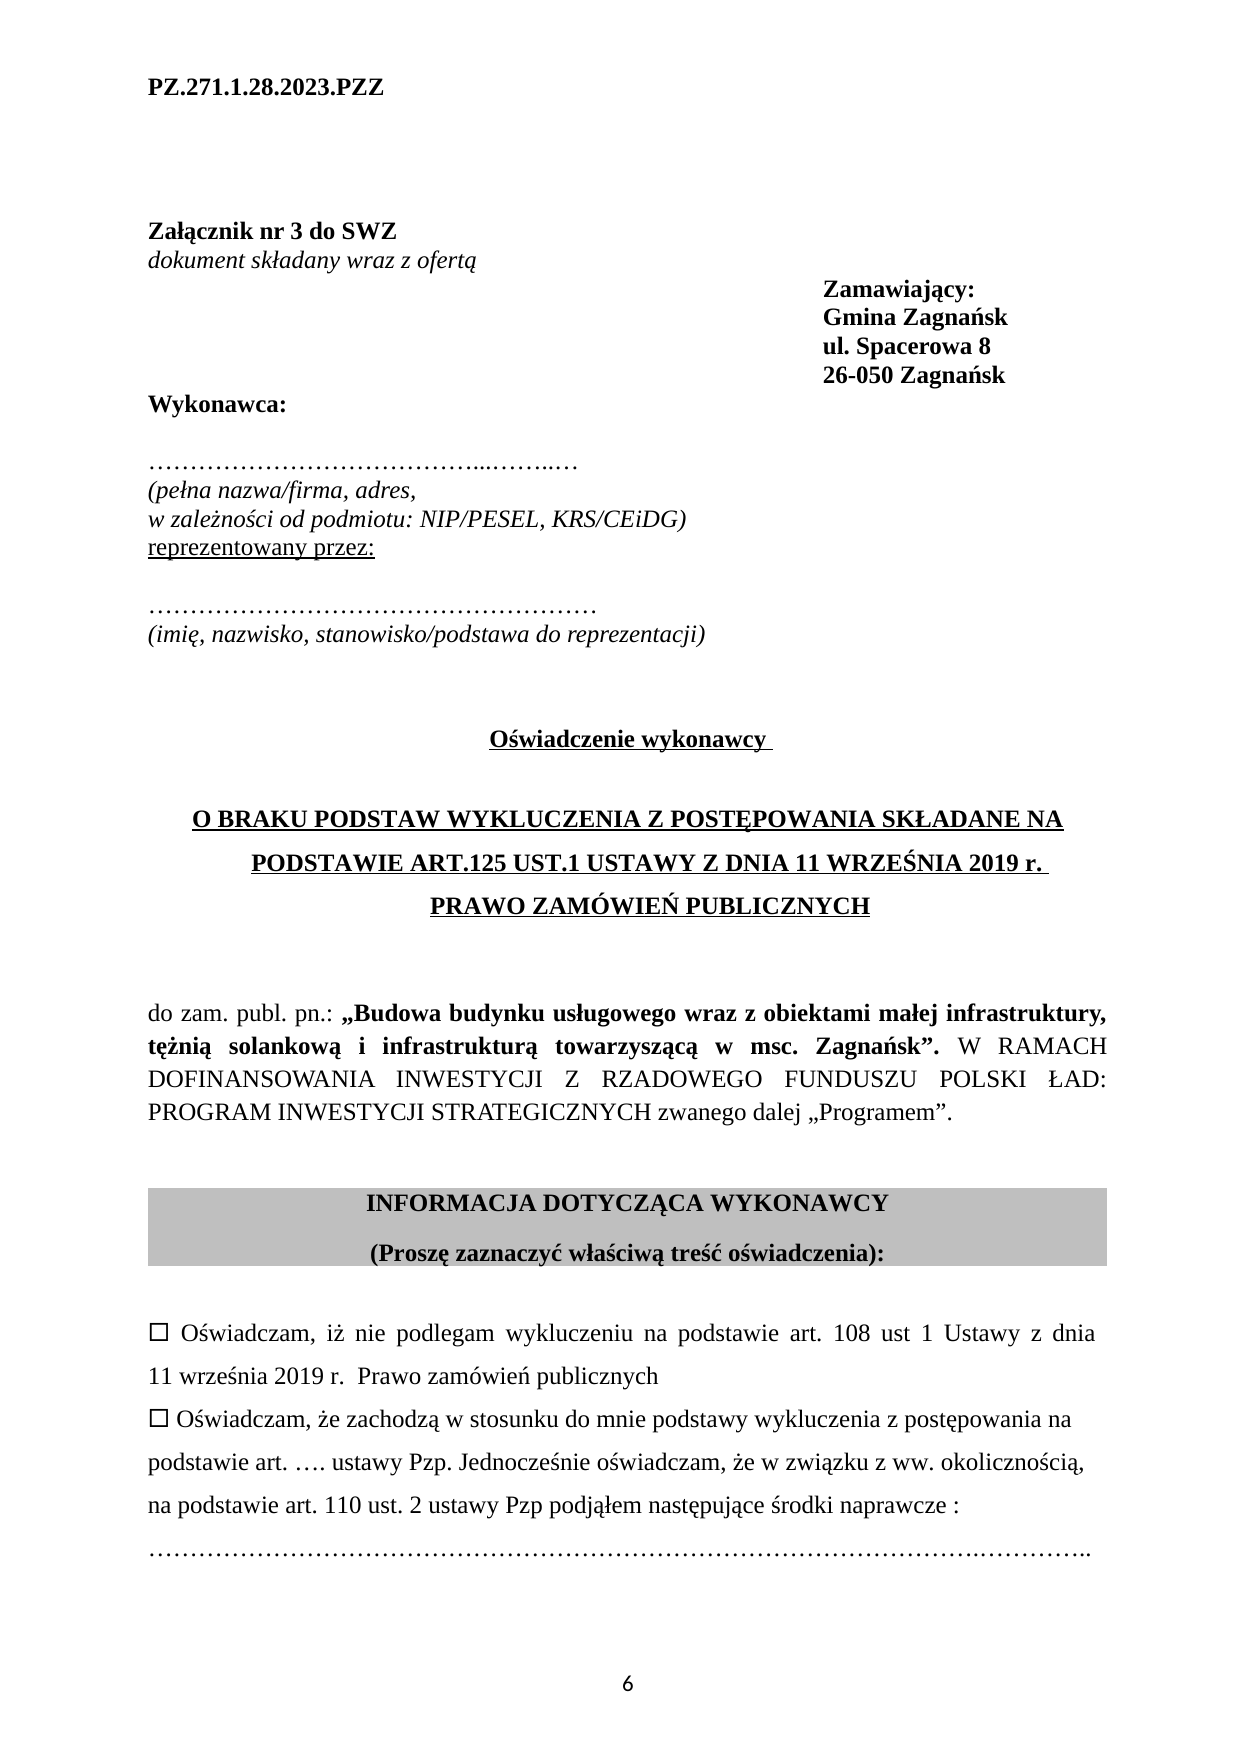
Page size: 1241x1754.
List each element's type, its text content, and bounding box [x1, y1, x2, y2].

text …………………………………...……..… [148, 446, 1107, 475]
text dokument składany wraz z ofertą [148, 245, 1107, 274]
text ……………………………………………… [148, 590, 1107, 619]
text ……………………………………………………………………………………….………….. [148, 1533, 1107, 1562]
text Załącznik nr 3 do SWZ [148, 216, 1107, 245]
text Wykonawca: [148, 389, 1107, 417]
text Oświadczam, iż nie podlegam wykluczeniu na podstawie art. 108 ust 1 Ustawy z dnia 11 września 2019 r. Prawo zamówień publicznych [148, 1318, 1107, 1389]
text reprezentowany przez: [148, 532, 1107, 561]
list INFORMACJA DOTYCZĄCA WYKONAWCY [148, 1188, 1107, 1217]
list Oświadczenie wykonawcy [148, 724, 1107, 753]
list O BRAKU PODSTAW WYKLUCZENIA Z POSTĘPOWANIA SKŁADANE NA PODSTAWIE ART.125 UST.1 USTAWY Z DNIA 11 WRZEŚNIA 2019 r. PRAWO ZAMÓWIEŃ PUBLICZNYCH [148, 804, 1107, 919]
text (pełna nazwa/firma, adres, w zależności od podmiotu: NIP/PESEL, KRS/CEiDG) [148, 475, 1107, 532]
text Gmina Zagnańsk [148, 302, 1107, 331]
text do zam. publ. pn.: „Budowa budynku usługowego wraz z obiektami małej infrastruktury, tężnią solankową i infrastrukturą towarzyszącą w msc. Zagnańsk”. W RAMACH DOFINANSOWANIA INWESTYCJI Z RZADOWEGO FUNDUSZU POLSKI ŁAD: PROGRAM INWESTYCJI STRATEGICZNYCH zwanego dalej „Programem”. [148, 998, 1107, 1126]
text Oświadczam, że zachodzą w stosunku do mnie podstawy wykluczenia z postępowania na podstawie art. …. ustawy Pzp. Jednocześnie oświadczam, że w związku z ww. okolicznością, na podstawie art. 110 ust. 2 ustawy Pzp podjąłem następujące środki naprawcze : [148, 1404, 1107, 1519]
text Zamawiający: [148, 274, 1107, 302]
text ul. Spacerowa 8 [148, 331, 1107, 360]
text 26-050 Zagnańsk [148, 360, 1107, 389]
text (imię, nazwisko, stanowisko/podstawa do reprezentacji) [148, 619, 1107, 647]
text (Proszę zaznaczyć właściwą treść oświadczenia): [148, 1238, 1107, 1266]
